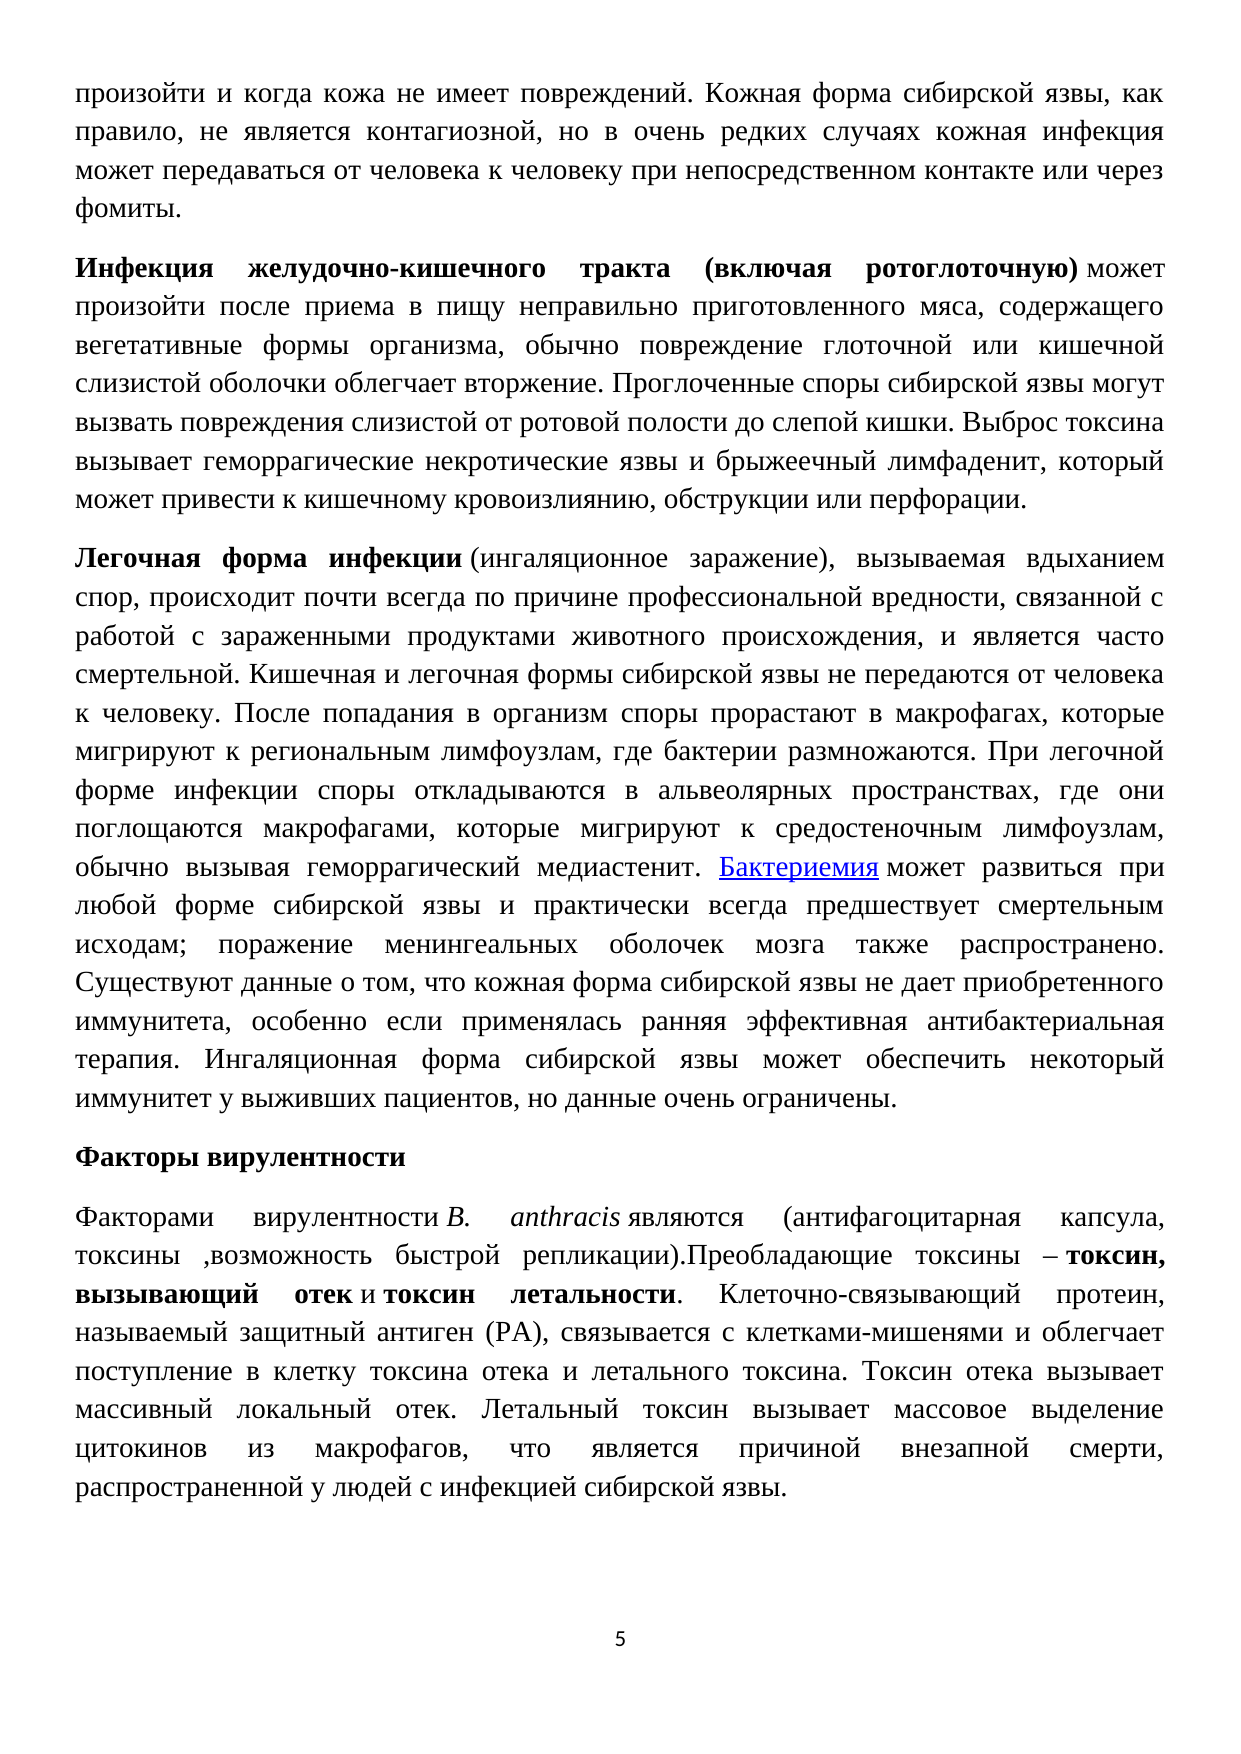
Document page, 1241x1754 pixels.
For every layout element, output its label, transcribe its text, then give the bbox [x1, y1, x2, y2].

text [75, 75, 1165, 224]
text Факторы вирулентности [75, 1139, 1165, 1173]
text Инфекция желудочно-кишечного тракта (включая ротоглоточную) может произойти после приема в пищу неправильно приготовленного мяса, содержащего вегетативные формы организма, обычно повреждение глоточной или кишечной слизистой оболочки облегчает вторжение. Проглоченные споры сибирской язвы могут вызвать повреждения слизистой от ротовой полости до слепой кишки. Выброс токсина вызывает геморрагические некротические язвы и брыжеечный лимфаденит, который может привести к кишечному кровоизлиянию, обструкции или перфорации. [75, 250, 1165, 515]
text Легочная форма инфекции (ингаляционное заражение), вызываемая вдыханием спор, происходит почти всегда по причине профессиональной вредности, связанной с работой с зараженными продуктами животного происхождения, и является часто смертельной. Кишечная и легочная формы сибирской язвы не передаются от человека к человеку. После попадания в организм споры прорастают в макрофагах, которые мигрируют к региональным лимфоузлам, где бактерии размножаются. При легочной форме инфекции споры откладываются в альвеолярных пространствах, где они поглощаются макрофагами, которые мигрируют к средостеночным лимфоузлам, обычно вызывая геморрагический медиастенит. Бактериемия может развиться при любой форме сибирской язвы и практически всегда предшествует смертельным исходам; поражение менингеальных оболочек мозга также распространено. Существуют данные о том, что кожная форма сибирской язвы не дает приобретенного иммунитета, особенно если применялась ранняя эффективная антибактериальная терапия. Ингаляционная форма сибирской язвы может обеспечить некоторый иммунитет у выживших пациентов, но данные очень ограничены. [75, 541, 1165, 1114]
text Факторами вирулентности B. anthracis являются (антифагоцитарная капсула, токсины ,возможность быстрой репликации).Преобладающие токсины – токсин, вызывающий отек и токсин летальности. Клеточно-связывающий протеин, называемый защитный антиген (РА), связывается с клетками-мишенями и облегчает поступление в клетку токсина отека и летального токсина. Токсин отека вызывает массивный локальный отек. Летальный токсин вызывает массовое выделение цитокинов из макрофагов, что является причиной внезапной смерти, распространенной у людей с инфекцией сибирской язвы. [75, 1199, 1165, 1502]
